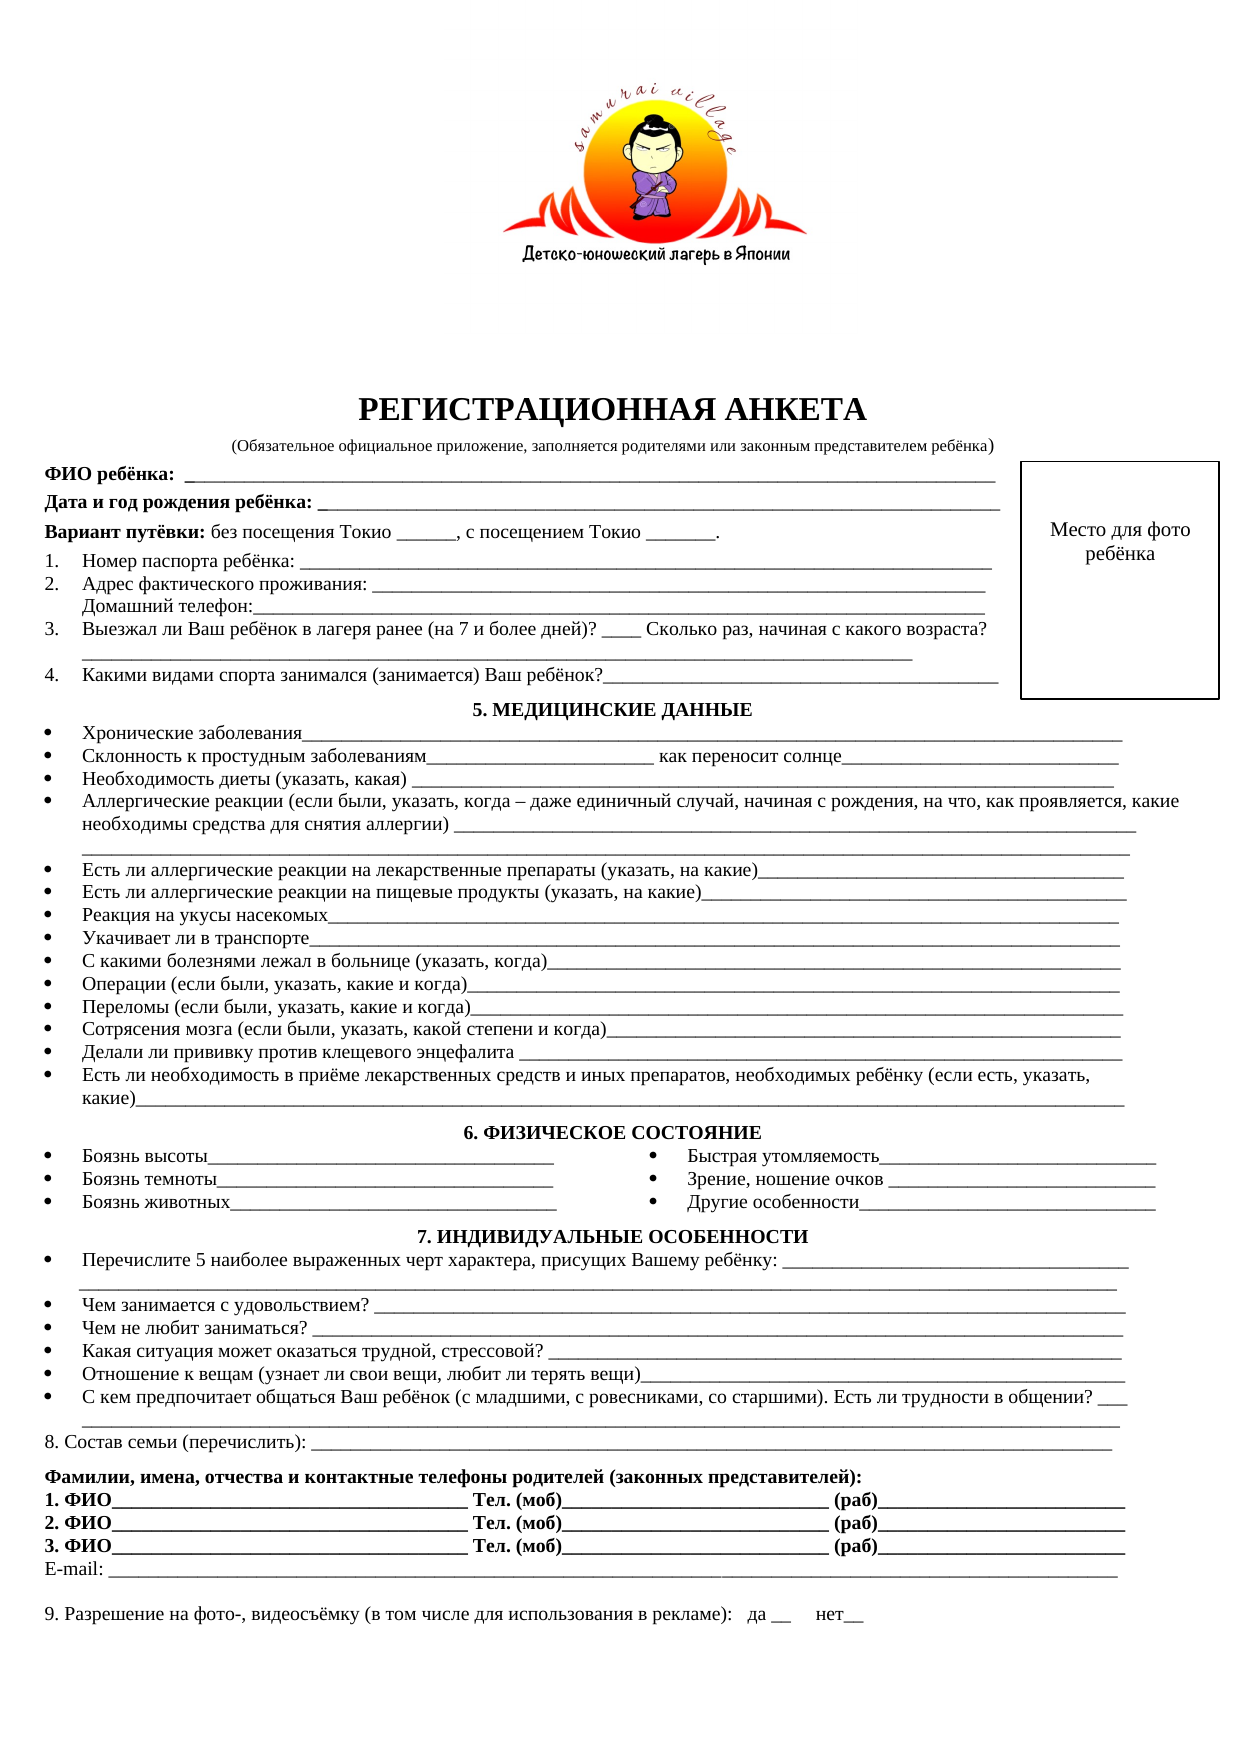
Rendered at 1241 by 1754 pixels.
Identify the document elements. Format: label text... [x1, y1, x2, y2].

list Есть ли необходимость в приёме лекарственных средств и иных препаратов, необходимых ребёнку (если есть, указать, какие)____________________________________________________________________________________________________ [44, 1063, 1181, 1109]
text РЕГИСТРАЦИОННАЯ АНКЕТА [44, 389, 1181, 427]
list Необходимость диеты (указать, какая) _______________________________________________________________________ [44, 766, 1181, 789]
list Номер паспорта ребёнка: ______________________________________________________________________ [44, 549, 1020, 571]
list Отношение к вещам (узнает ли свои вещи, любит ли терять вещи)_________________________________________________ [44, 1362, 1181, 1384]
text Вариант путёвки: без посещения Токио ______, с посещением Токио _______. [44, 519, 1020, 542]
list Есть ли аллергические реакции на лекарственные препараты (указать, на какие)_____________________________________ [44, 858, 1181, 881]
text _________________________________________________________________________________________________________ [44, 1271, 1181, 1293]
text Фамилии, имена, отчества и контактные телефоны родителей (законных представителей): [44, 1466, 1181, 1488]
text 5. МЕДИЦИНСКИЕ ДАННЫЕ [44, 698, 1181, 721]
text 2. ФИО____________________________________ Тел. (моб)___________________________ (раб)_________________________ [44, 1511, 1181, 1534]
list Есть ли аллергические реакции на пищевые продукты (указать, на какие)___________________________________________ [44, 881, 1181, 903]
list Аллергические реакции (если были, указать, когда – даже единичный случай, начиная с рождения, на что, как проявляется, какие необходимы средства для снятия аллергии) _____________________________________________________________________ __________________________________________________________________________________________________________ [44, 789, 1181, 858]
list Адрес фактического проживания: ______________________________________________________________ [44, 571, 1020, 594]
text 6. ФИЗИЧЕСКОЕ СОСТОЯНИЕ [44, 1121, 1181, 1144]
text Дата и год рождения ребёнка: _____________________________________________________________________ [44, 491, 1020, 513]
list Укачивает ли в транспорте__________________________________________________________________________________ [44, 926, 1181, 949]
list Боязнь животных_________________________________ [44, 1189, 591, 1212]
list Чем не любит заниматься? __________________________________________________________________________________ [44, 1316, 1181, 1339]
list Делали ли прививку против клещевого энцефалита _____________________________________________________________ [44, 1040, 1181, 1063]
text 7. ИНДИВИДУАЛЬНЫЕ ОСОБЕННОСТИ [44, 1225, 1181, 1248]
text 9. Разрешение на фото-, видеосъёмку (в том числе для использования в рекламе): да __ нет__ [44, 1602, 1181, 1625]
list Переломы (если были, указать, какие и когда)__________________________________________________________________ [44, 994, 1181, 1017]
text 1. ФИО____________________________________ Тел. (моб)___________________________ (раб)_________________________ [44, 1488, 1181, 1511]
list Реакция на укусы насекомых________________________________________________________________________________ [44, 903, 1181, 926]
text E-mail: ______________________________________________________________________________________________________ [44, 1557, 1181, 1579]
list Другие особенности______________________________ [649, 1189, 1181, 1212]
text 3. ФИО____________________________________ Тел. (моб)___________________________ (раб)_________________________ [44, 1534, 1181, 1557]
list С какими болезнями лежал в больнице (указать, когда)__________________________________________________________ [44, 949, 1181, 972]
list Чем занимается с удовольствием? ____________________________________________________________________________ [44, 1293, 1181, 1316]
list Какими видами спорта занимался (занимается) Ваш ребёнок?________________________________________ [44, 663, 1020, 686]
text Домашний телефон:__________________________________________________________________________ [82, 594, 1020, 617]
picture [443, 0, 858, 334]
list Склонность к простудным заболеваниям_______________________ как переносит солнце____________________________ [44, 744, 1181, 766]
text ФИО ребёнка: __________________________________________________________________________________ [44, 461, 1020, 484]
list Перечислите 5 наиболее выраженных черт характера, присущих Вашему ребёнку: ___________________________________ [44, 1248, 1181, 1271]
list Быстрая утомляемость____________________________ [649, 1144, 1181, 1167]
text (Обязательное официальное приложение, заполняется родителями или законным представителем ребёнка) [44, 434, 1181, 455]
list Выезжал ли Ваш ребёнок в лагеря ранее (на 7 и более дней)? ____ Сколько раз, начиная с какого возраста?____________________________________________________________________________________ [44, 617, 1020, 663]
list Операции (если были, указать, какие и когда)__________________________________________________________________ [44, 972, 1181, 994]
list Зрение, ношение очков ___________________________ [649, 1167, 1181, 1189]
list Какая ситуация может оказаться трудной, стрессовой? __________________________________________________________ [44, 1339, 1181, 1362]
list Хронические заболевания___________________________________________________________________________________ [44, 721, 1181, 744]
list Боязнь темноты__________________________________ [44, 1167, 591, 1189]
list Боязнь высоты___________________________________ [44, 1144, 591, 1167]
list С кем предпочитает общаться Ваш ребёнок (с младшими, с ровесниками, со старшими). Есть ли трудности в общении? ___ _________________________________________________________________________________________________________ [44, 1384, 1181, 1430]
list Сотрясения мозга (если были, указать, какой степени и когда)____________________________________________________ [44, 1017, 1181, 1040]
text 8. Состав семьи (перечислить): _________________________________________________________________________________ [44, 1430, 1181, 1453]
